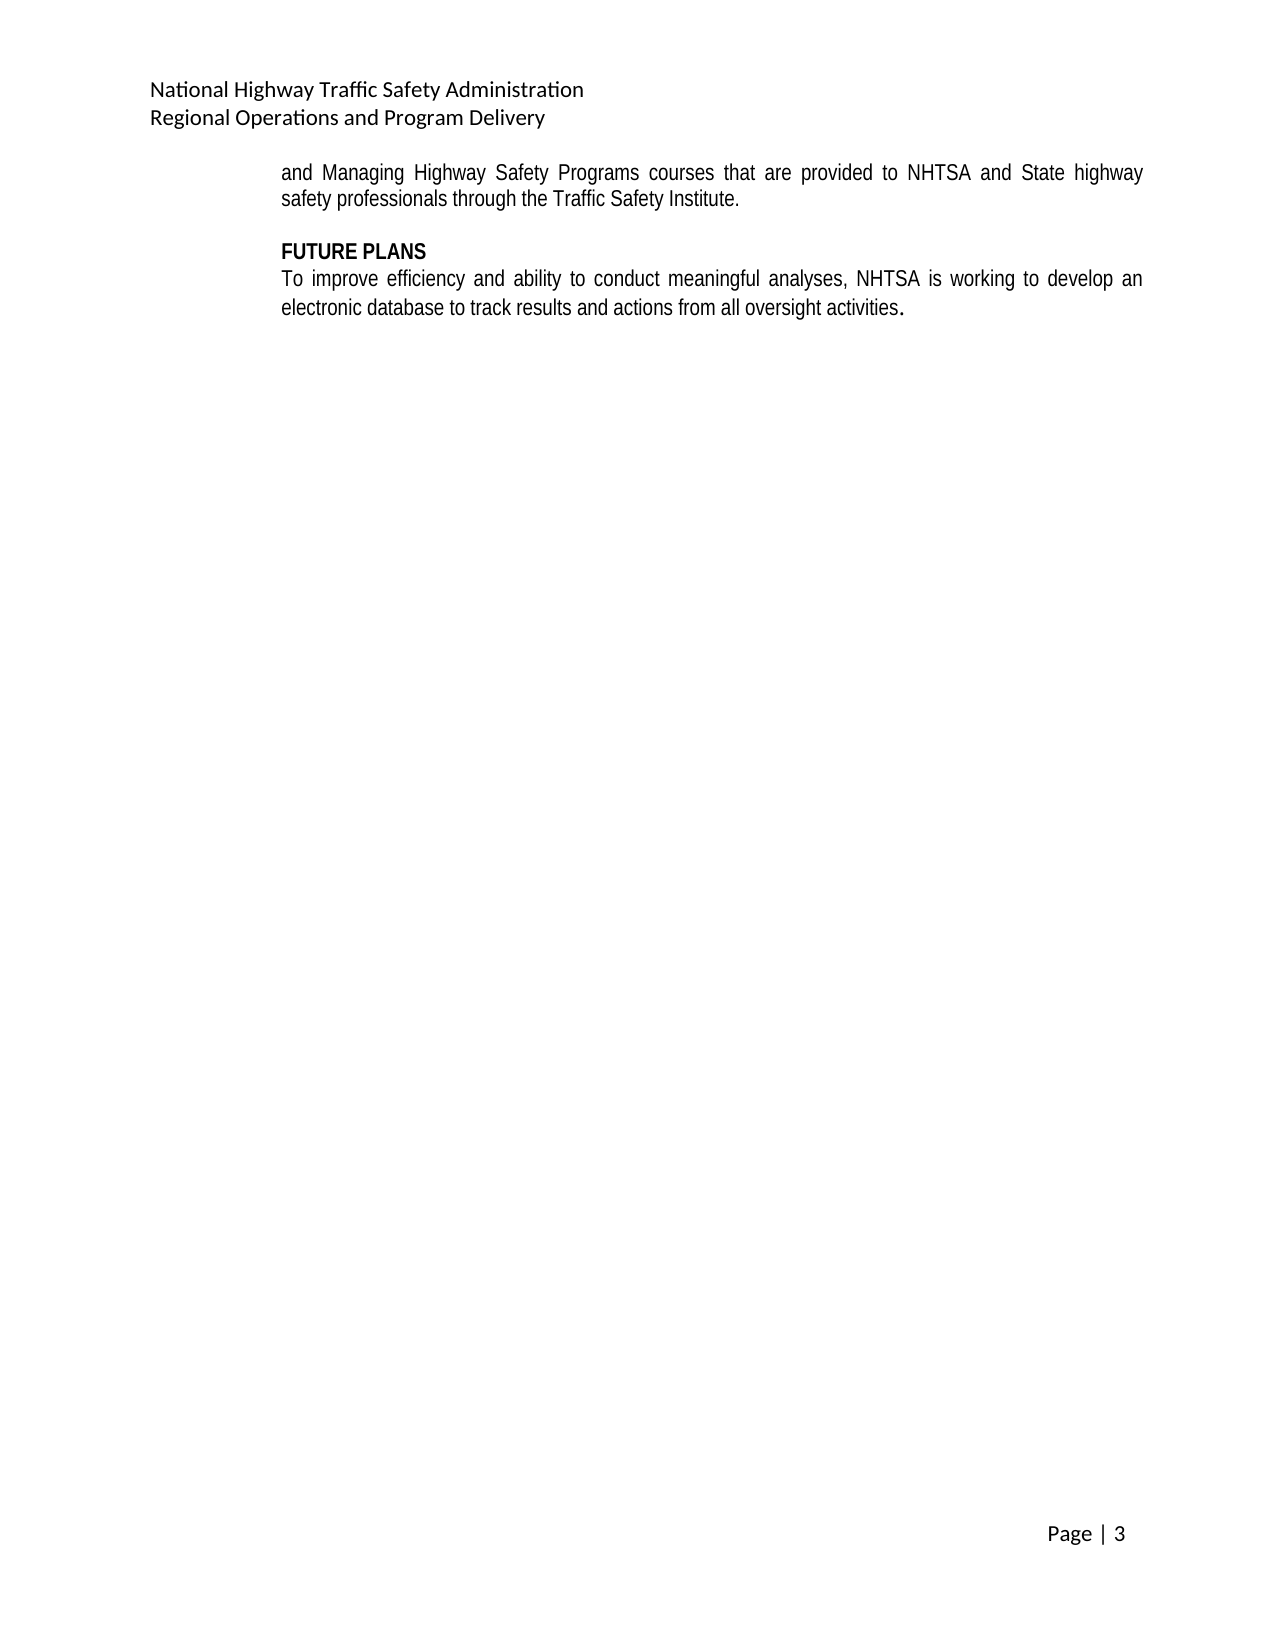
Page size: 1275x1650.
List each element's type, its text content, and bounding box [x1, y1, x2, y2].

text FUTURE PLANS [281, 238, 1144, 264]
text To improve efficiency and ability to conduct meaningful analyses, NHTSA is working to develop an electronic database to track results and actions from all oversight activities. [281, 264, 1144, 322]
